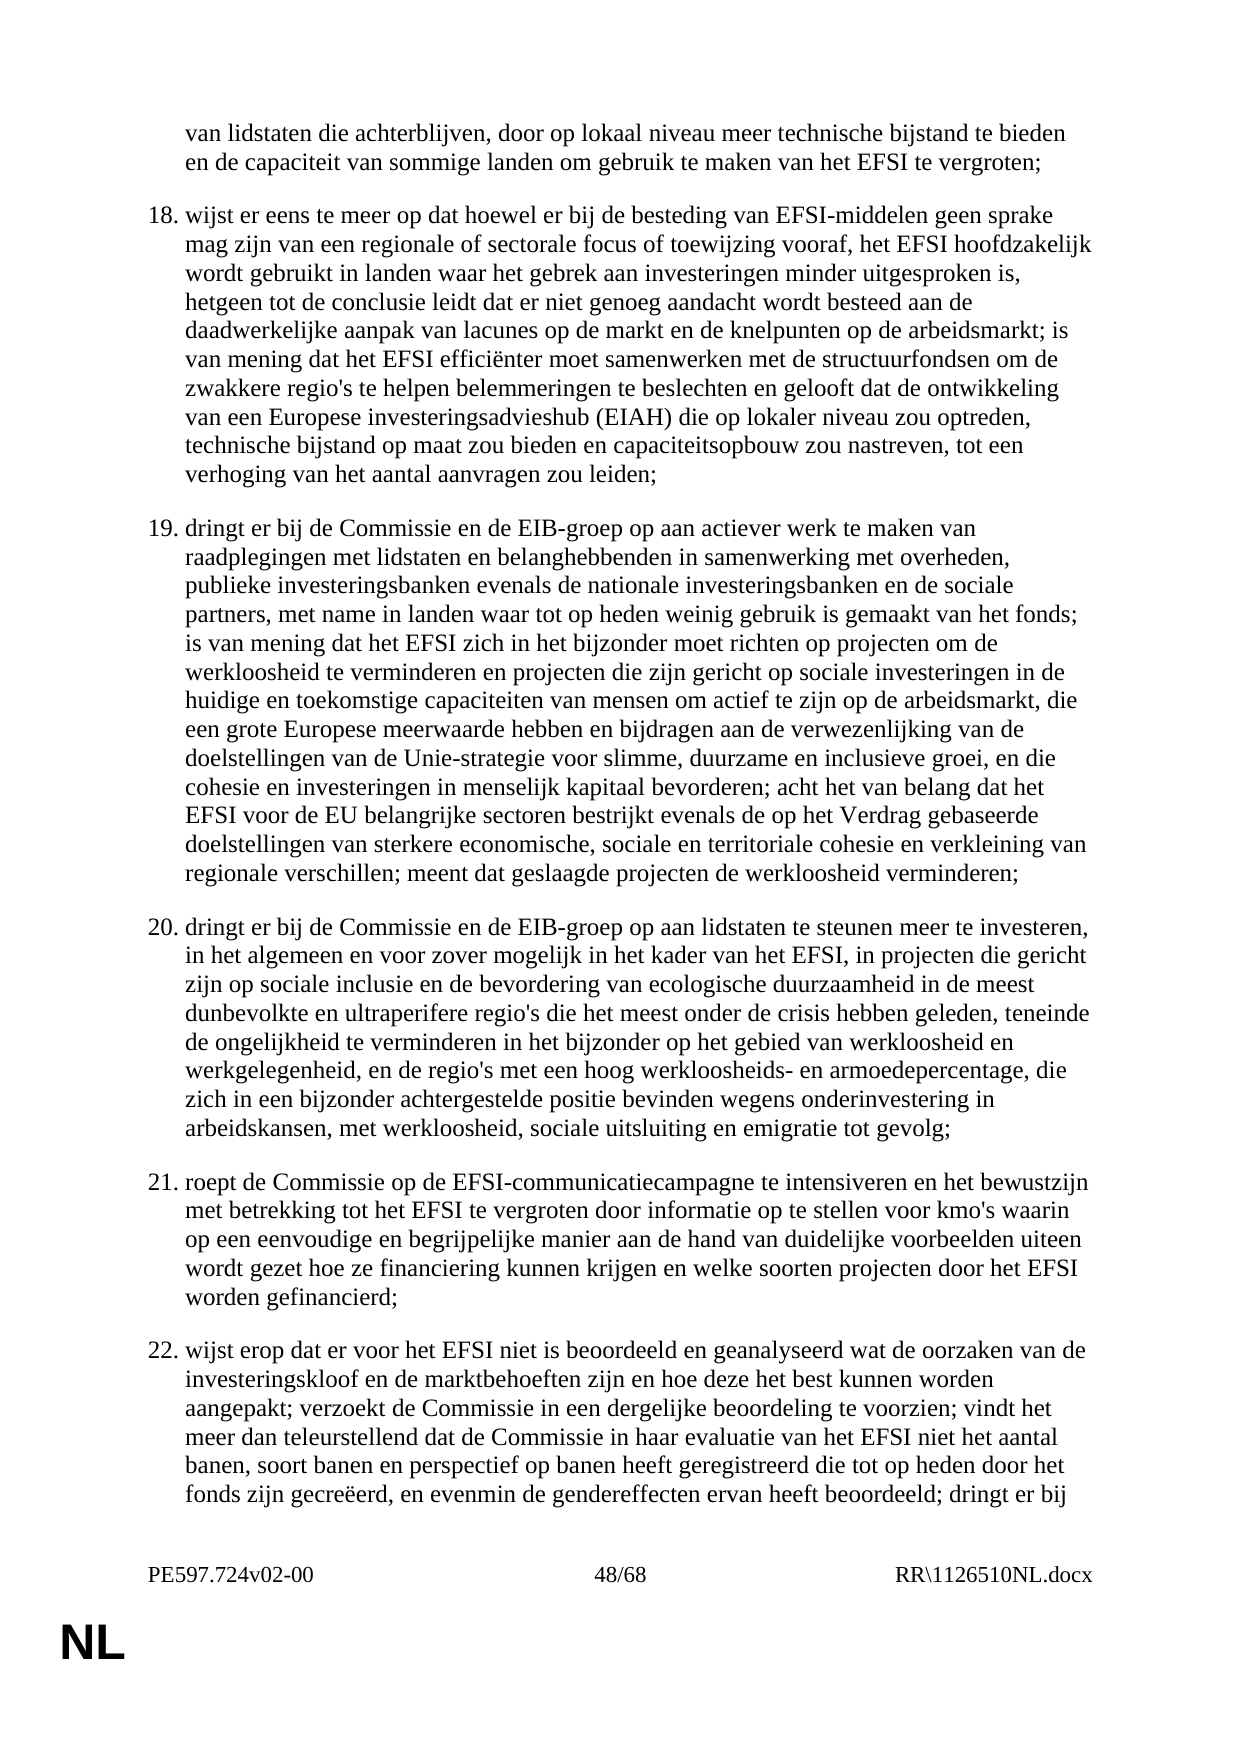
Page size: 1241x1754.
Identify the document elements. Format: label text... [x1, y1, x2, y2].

text 18. wijst er eens te meer op dat hoewel er bij de besteding van EFSI-middelen geen sprake mag zijn van een regionale of sectorale focus of toewijzing vooraf, het EFSI hoofdzakelijk wordt gebruikt in landen waar het gebrek aan investeringen minder uitgesproken is, hetgeen tot de conclusie leidt dat er niet genoeg aandacht wordt besteed aan de daadwerkelijke aanpak van lacunes op de markt en de knelpunten op de arbeidsmarkt; is van mening dat het EFSI efficiënter moet samenwerken met de structuurfondsen om de zwakkere regio's te helpen belemmeringen te beslechten en gelooft dat de ontwikkeling van een Europese investeringsadvieshub (EIAH) die op lokaler niveau zou optreden, technische bijstand op maat zou bieden en capaciteitsopbouw zou nastreven, tot een verhoging van het aantal aanvragen zou leiden; [148, 201, 1092, 488]
text 19. dringt er bij de Commissie en de EIB-groep op aan actiever werk te maken van raadplegingen met lidstaten en belanghebbenden in samenwerking met overheden, publieke investeringsbanken evenals de nationale investeringsbanken en de sociale partners, met name in landen waar tot op heden weinig gebruik is gemaakt van het fonds; is van mening dat het EFSI zich in het bijzonder moet richten op projecten om de werkloosheid te verminderen en projecten die zijn gericht op sociale investeringen in de huidige en toekomstige capaciteiten van mensen om actief te zijn op de arbeidsmarkt, die een grote Europese meerwaarde hebben en bijdragen aan de verwezenlijking van de doelstellingen van de Unie-strategie voor slimme, duurzame en inclusieve groei, en die cohesie en investeringen in menselijk kapitaal bevorderen; acht het van belang dat het EFSI voor de EU belangrijke sectoren bestrijkt evenals de op het Verdrag gebaseerde doelstellingen van sterkere economische, sociale en territoriale cohesie en verkleining van regionale verschillen; meent dat geslaagde projecten de werkloosheid verminderen; [148, 513, 1092, 887]
text 21. roept de Commissie op de EFSI-communicatiecampagne te intensiveren en het bewustzijn met betrekking tot het EFSI te vergroten door informatie op te stellen voor kmo's waarin op een eenvoudige en begrijpelijke manier aan de hand van duidelijke voorbeelden uiteen wordt gezet hoe ze financiering kunnen krijgen en welke soorten projecten door het EFSI worden gefinancierd; [148, 1167, 1092, 1311]
text 20. dringt er bij de Commissie en de EIB-groep op aan lidstaten te steunen meer te investeren, in het algemeen en voor zover mogelijk in het kader van het EFSI, in projecten die gericht zijn op sociale inclusie en de bevordering van ecologische duurzaamheid in de meest dunbevolkte en ultraperifere regio's die het meest onder de crisis hebben geleden, teneinde de ongelijkheid te verminderen in het bijzonder op het gebied van werkloosheid en werkgelegenheid, en de regio's met een hoog werkloosheids- en armoedepercentage, die zich in een bijzonder achtergestelde positie bevinden wegens onderinvestering in arbeidskansen, met werkloosheid, sociale uitsluiting en emigratie tot gevolg; [148, 912, 1092, 1142]
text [148, 1336, 1092, 1508]
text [148, 118, 1092, 176]
